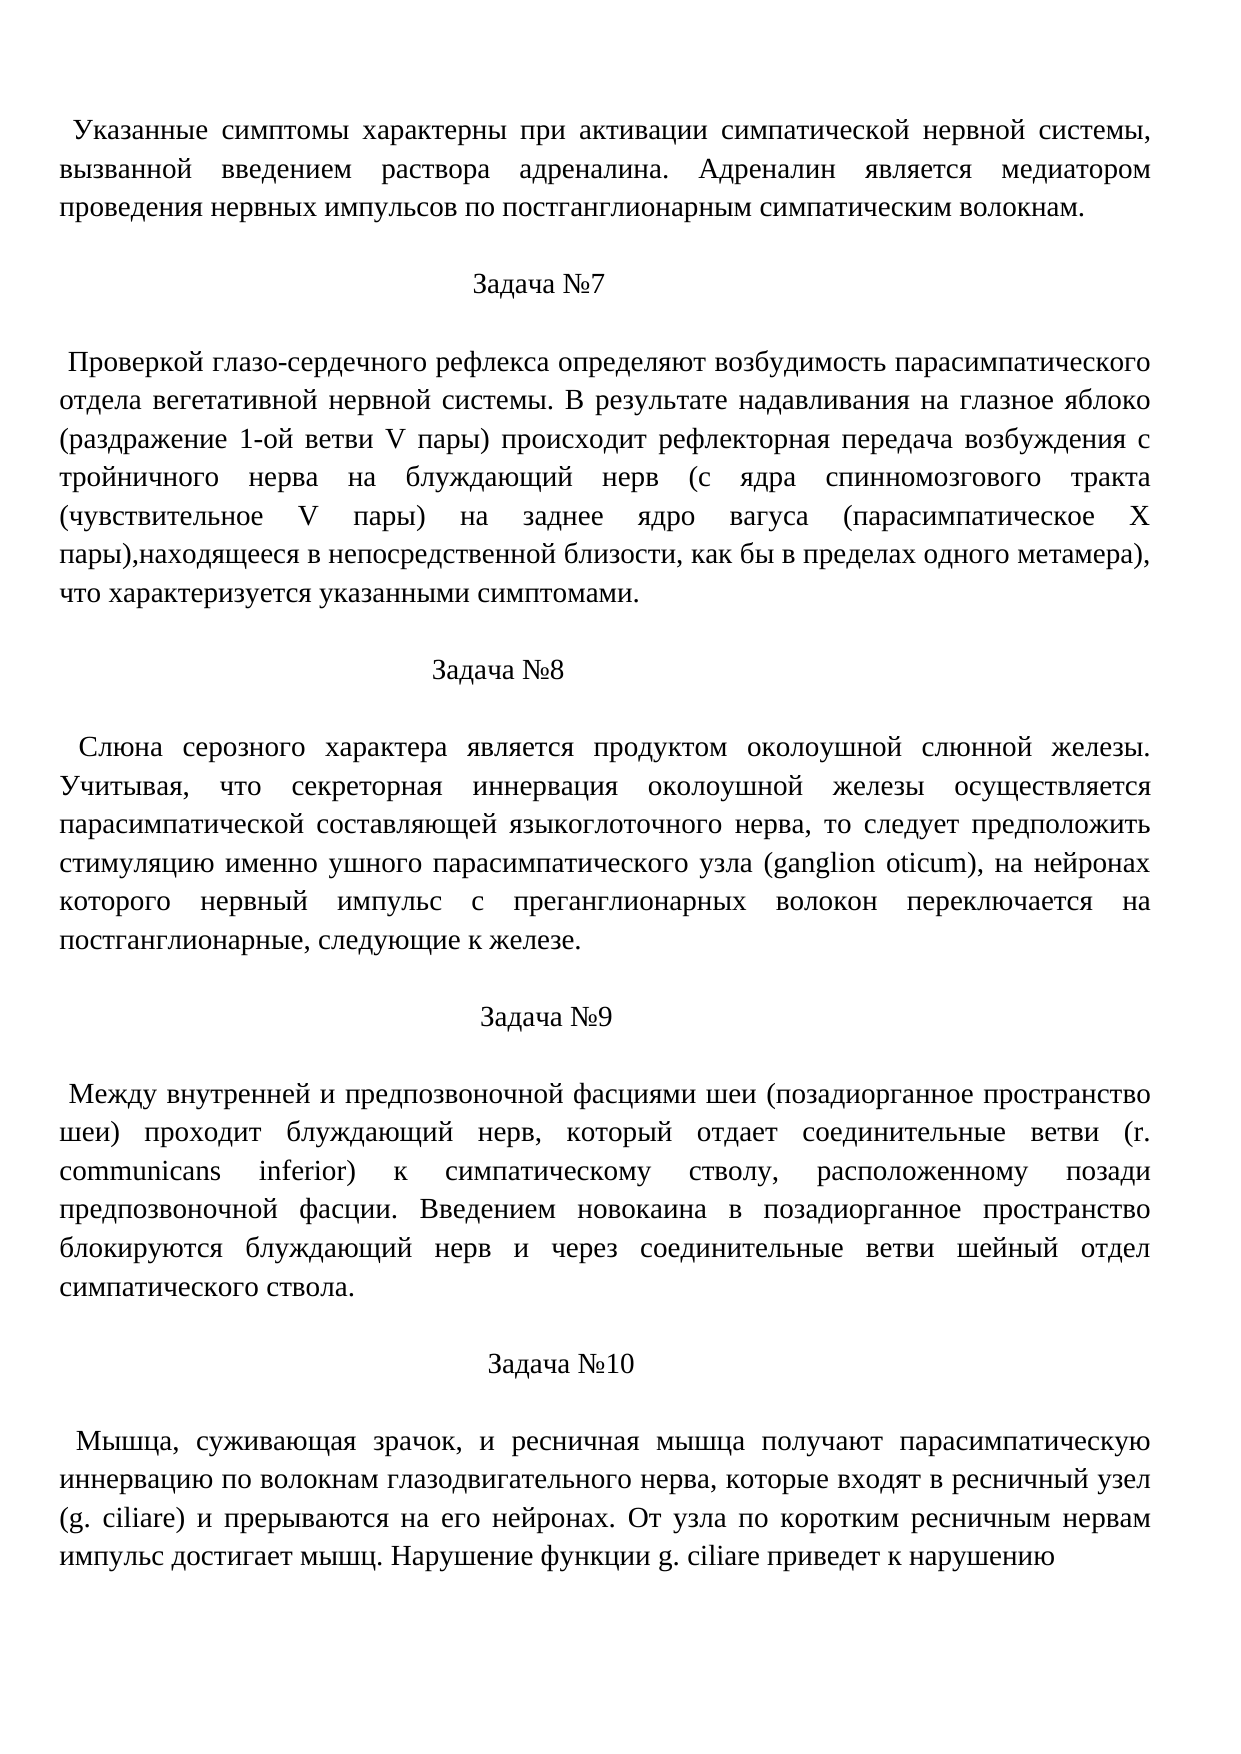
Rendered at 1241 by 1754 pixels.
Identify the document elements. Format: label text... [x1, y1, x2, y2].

text Слюна серозного характера является продуктом околоушной слюнной железы. Учитывая, что секреторная иннервация околоушной железы осуществляется парасимпатической составляющей языкoглоточного нерва, то следует предположить стимуляцию именно ушного парасимпатического узла (ganglion oticum), на нейронах которого нервный импульс с преганглионарных волокон переключается на постганглионарные, следующие к железе. [59, 729, 1152, 955]
text Задача №7 [59, 267, 1152, 300]
text Задача №10 [354, 1346, 1152, 1379]
text Мышца, суживающая зрачок, и ресничная мышца получают парасимпатическую иннервацию по волокнам глазодвигательного нерва, которые входят в ресничный узел (g. ciliare) и прерываются на его нейронах. От узла по коротким ресничным нервам импульс достигает мышц. Нарушение функции g. cіlіаrе приведет к нарушению [59, 1423, 1152, 1572]
text Проверкой глазо-сердечного рефлекса определяют возбудимость парасимпатического отдела вегетативной нервной системы. В результате надавливания на глазное яблоко (раздражение 1-ой ветви V пары) происходит рефлекторная передача возбуждения с тройничного нерва на блуждающий нерв (с ядра спинномозгового тракта (чувствительное V пары) на заднее ядро вагуса (парасимпатическое Х пары),находящееся в непосредственной близости, как бы в пределах одного метамера), что характеризуется указанными симптомами. [59, 344, 1152, 608]
text Указанные симптомы характерны при активации симпатической нервной системы, вызванной введением раствора адреналина. Адреналин является медиатором проведения нервных импульсов по постганглионарным симпатическим волокнам. [59, 112, 1152, 223]
text Задача №8 [59, 652, 1152, 686]
text Между внутренней и предпозвоночной фасциями шеи (позадиорганное пространство шеи) проходит блуждающий нерв, который отдает соединительные ветви (r. сommunicans inferior) к симпатическому стволу, расположенному позади предпозвоночной фасции. Введением новокаина в позадиорганное пространство блокируются блуждающий нерв и через соединительные ветви шейный отдел симпатического ствола. [59, 1076, 1152, 1302]
text Задача №9 [354, 999, 1152, 1032]
